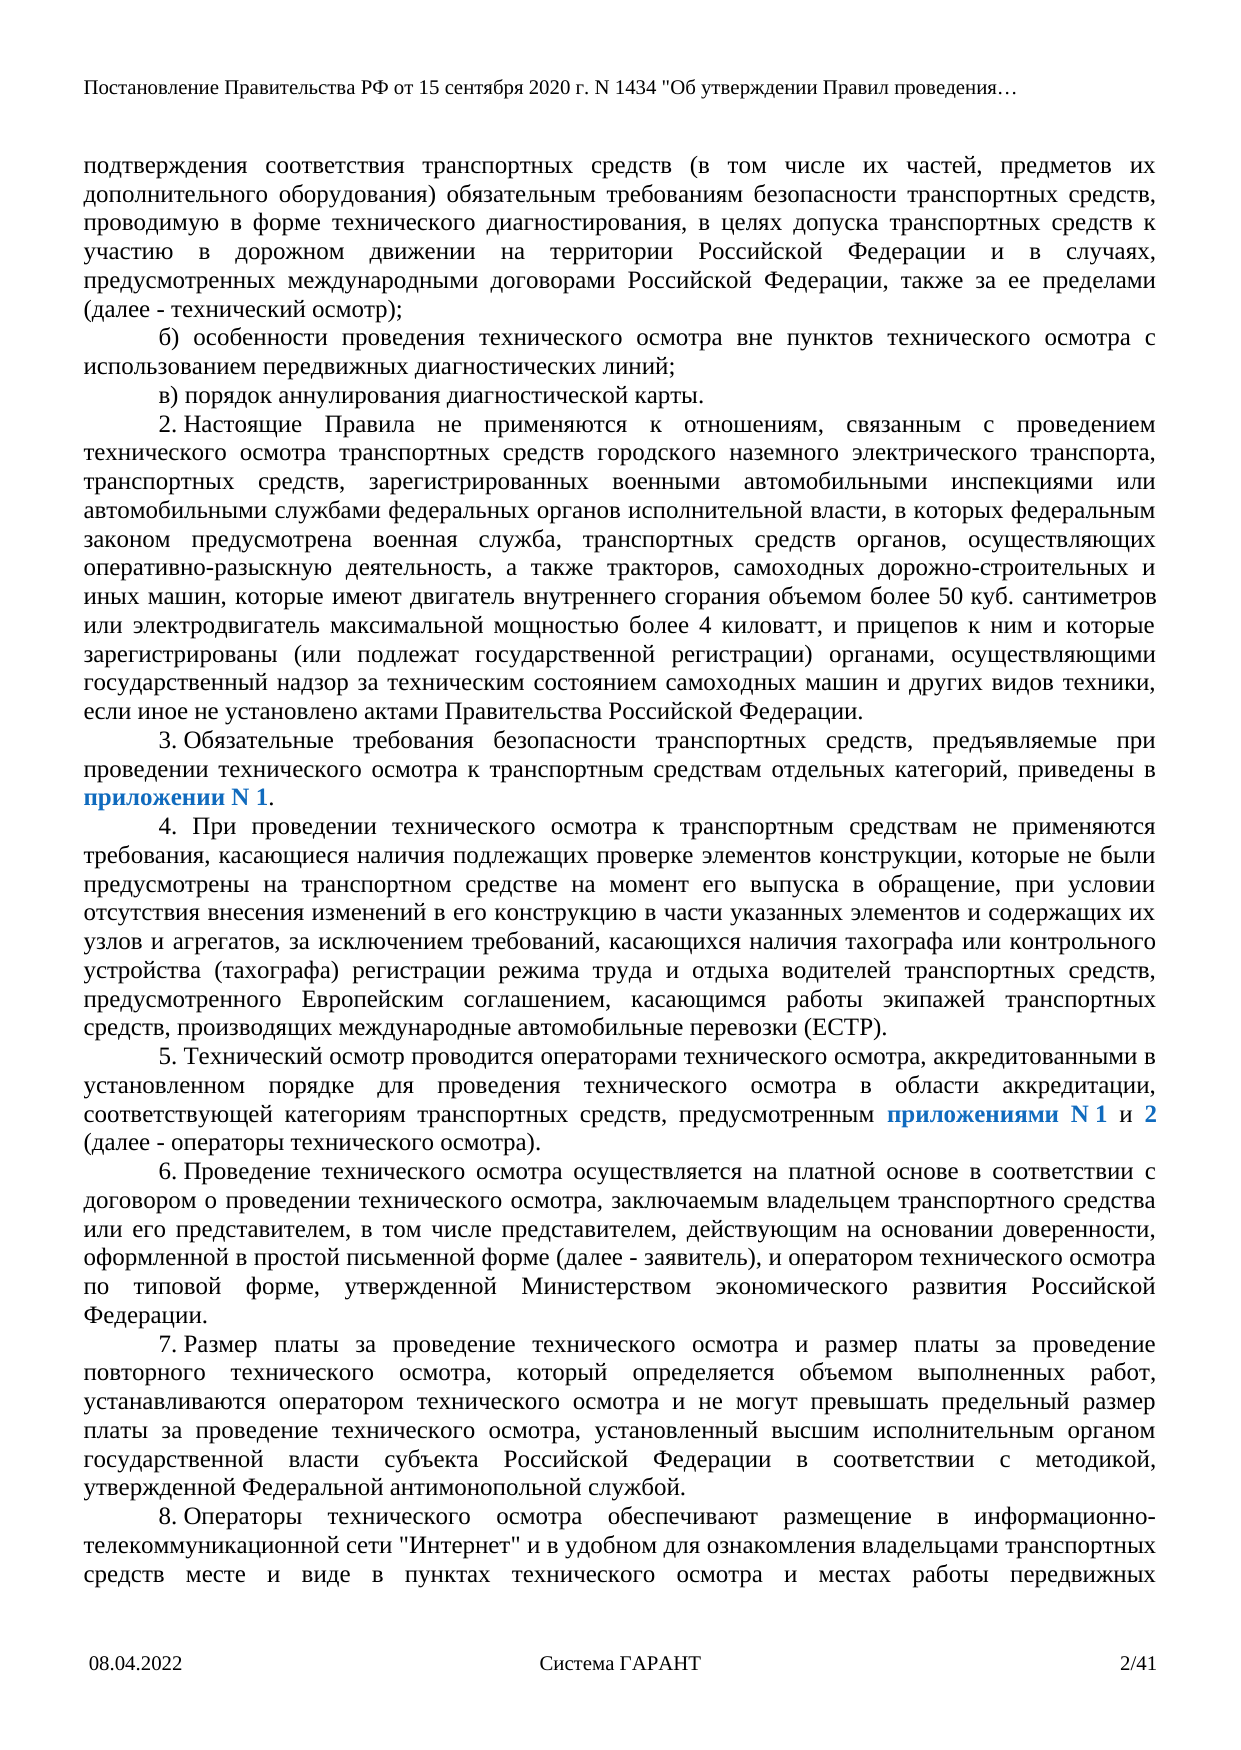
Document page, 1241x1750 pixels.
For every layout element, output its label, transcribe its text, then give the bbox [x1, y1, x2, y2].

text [83, 150, 1157, 322]
text б) особенности проведения технического осмотра вне пунктов технического осмотра с использованием передвижных диагностических линий; [83, 322, 1157, 380]
text 6. Проведение технического осмотра осуществляется на платной основе в соответствии с договором о проведении технического осмотра, заключаемым владельцем транспортного средства или его представителем, в том числе представителем, действующим на основании доверенности, оформленной в простой письменной форме (далее - заявитель), и оператором технического осмотра по типовой форме, утвержденной Министерством экономического развития Российской Федерации. [83, 1156, 1157, 1329]
text 3. Обязательные требования безопасности транспортных средств, предъявляемые при проведении технического осмотра к транспортным средствам отдельных категорий, приведены в приложении N 1. [83, 725, 1157, 811]
text 5. Технический осмотр проводится операторами технического осмотра, аккредитованными в установленном порядке для проведения технического осмотра в области аккредитации, соответствующей категориям транспортных средств, предусмотренным приложениями N 1 и 2 (далее - операторы технического осмотра). [83, 1041, 1157, 1156]
text 4. При проведении технического осмотра к транспортным средствам не применяются требования, касающиеся наличия подлежащих проверке элементов конструкции, которые не были предусмотрены на транспортном средстве на момент его выпуска в обращение, при условии отсутствия внесения изменений в его конструкцию в части указанных элементов и содержащих их узлов и агрегатов, за исключением требований, касающихся наличия тахографа или контрольного устройства (тахографа) регистрации режима труда и отдыха водителей транспортных средств, предусмотренного Европейским соглашением, касающимся работы экипажей транспортных средств, производящих международные автомобильные перевозки (ЕСТР). [83, 811, 1157, 1041]
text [83, 1501, 1157, 1587]
text 2. Настоящие Правила не применяются к отношениям, связанным с проведением технического осмотра транспортных средств городского наземного электрического транспорта, транспортных средств, зарегистрированных военными автомобильными инспекциями или автомобильными службами федеральных органов исполнительной власти, в которых федеральным законом предусмотрена военная служба, транспортных средств органов, осуществляющих оперативно-разыскную деятельность, а также тракторов, самоходных дорожно-строительных и иных машин, которые имеют двигатель внутреннего сгорания объемом более 50 куб. сантиметров или электродвигатель максимальной мощностью более 4 киловатт, и прицепов к ним и которые зарегистрированы (или подлежат государственной регистрации) органами, осуществляющими государственный надзор за техническим состоянием самоходных машин и других видов техники, если иное не установлено актами Правительства Российской Федерации. [83, 409, 1157, 725]
text в) порядок аннулирования диагностической карты. [83, 380, 1157, 409]
text 7. Размер платы за проведение технического осмотра и размер платы за проведение повторного технического осмотра, который определяется объемом выполненных работ, устанавливаются оператором технического осмотра и не могут превышать предельный размер платы за проведение технического осмотра, установленный высшим исполнительным органом государственной власти субъекта Российской Федерации в соответствии с методикой, утвержденной Федеральной антимонопольной службой. [83, 1329, 1157, 1501]
